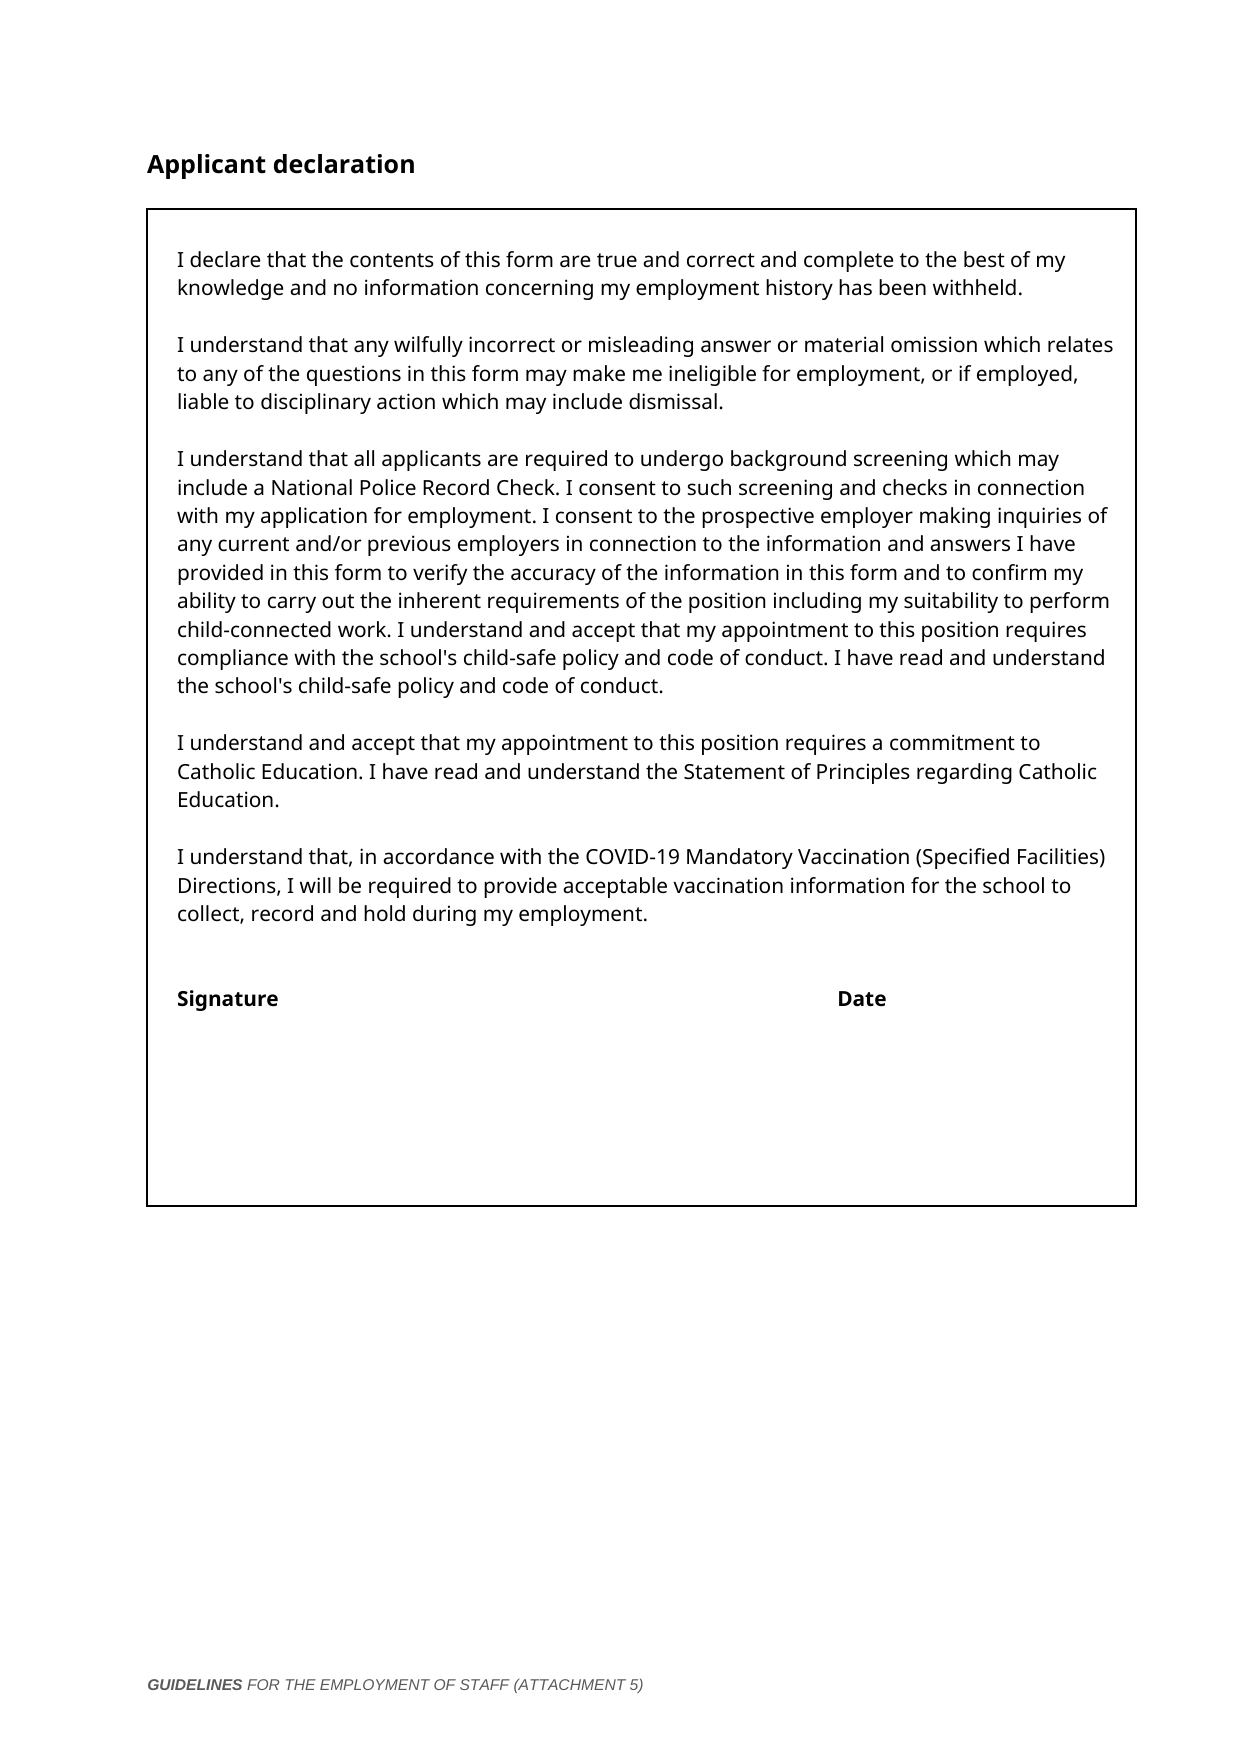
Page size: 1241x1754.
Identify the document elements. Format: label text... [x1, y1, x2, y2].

text Applicant declaration [147, 147, 1093, 181]
